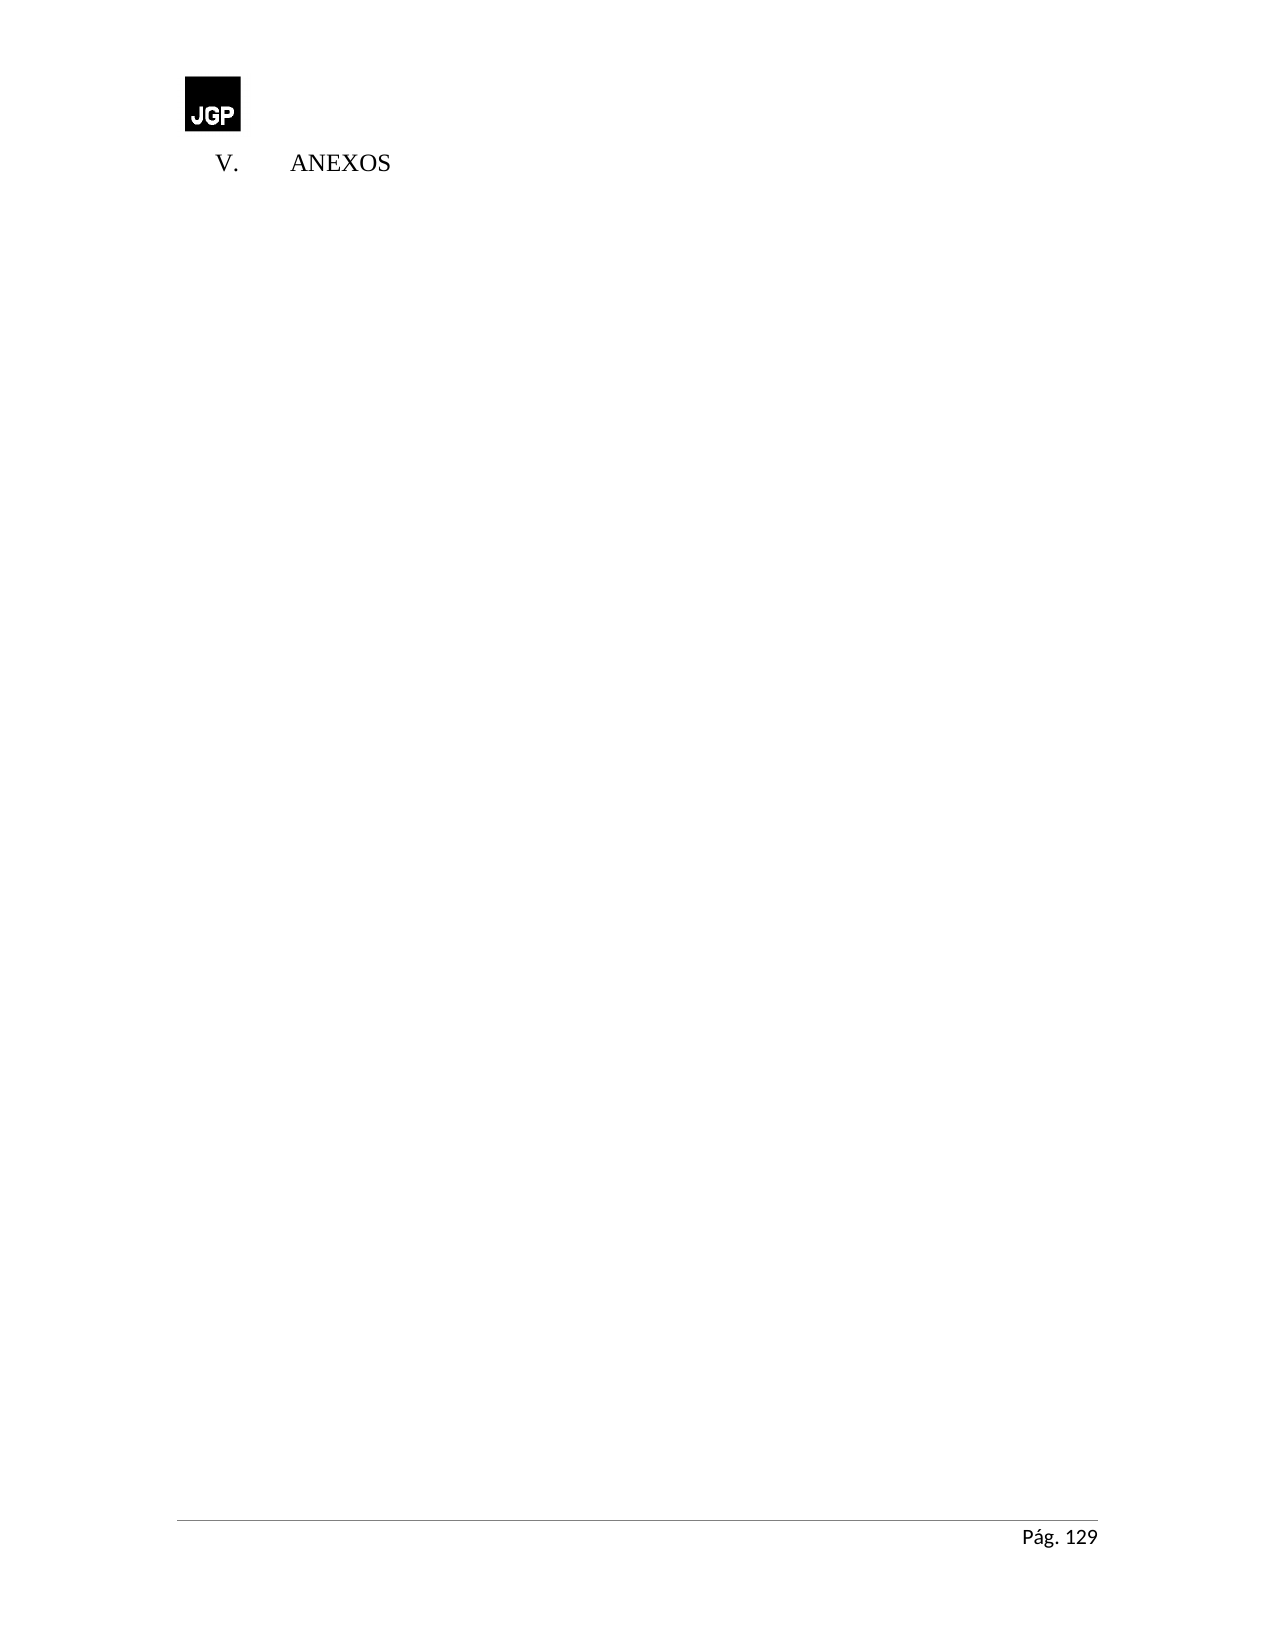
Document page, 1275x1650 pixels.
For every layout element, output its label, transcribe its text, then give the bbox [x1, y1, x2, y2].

list ANEXOS [215, 148, 950, 176]
picture [177, 73, 251, 137]
